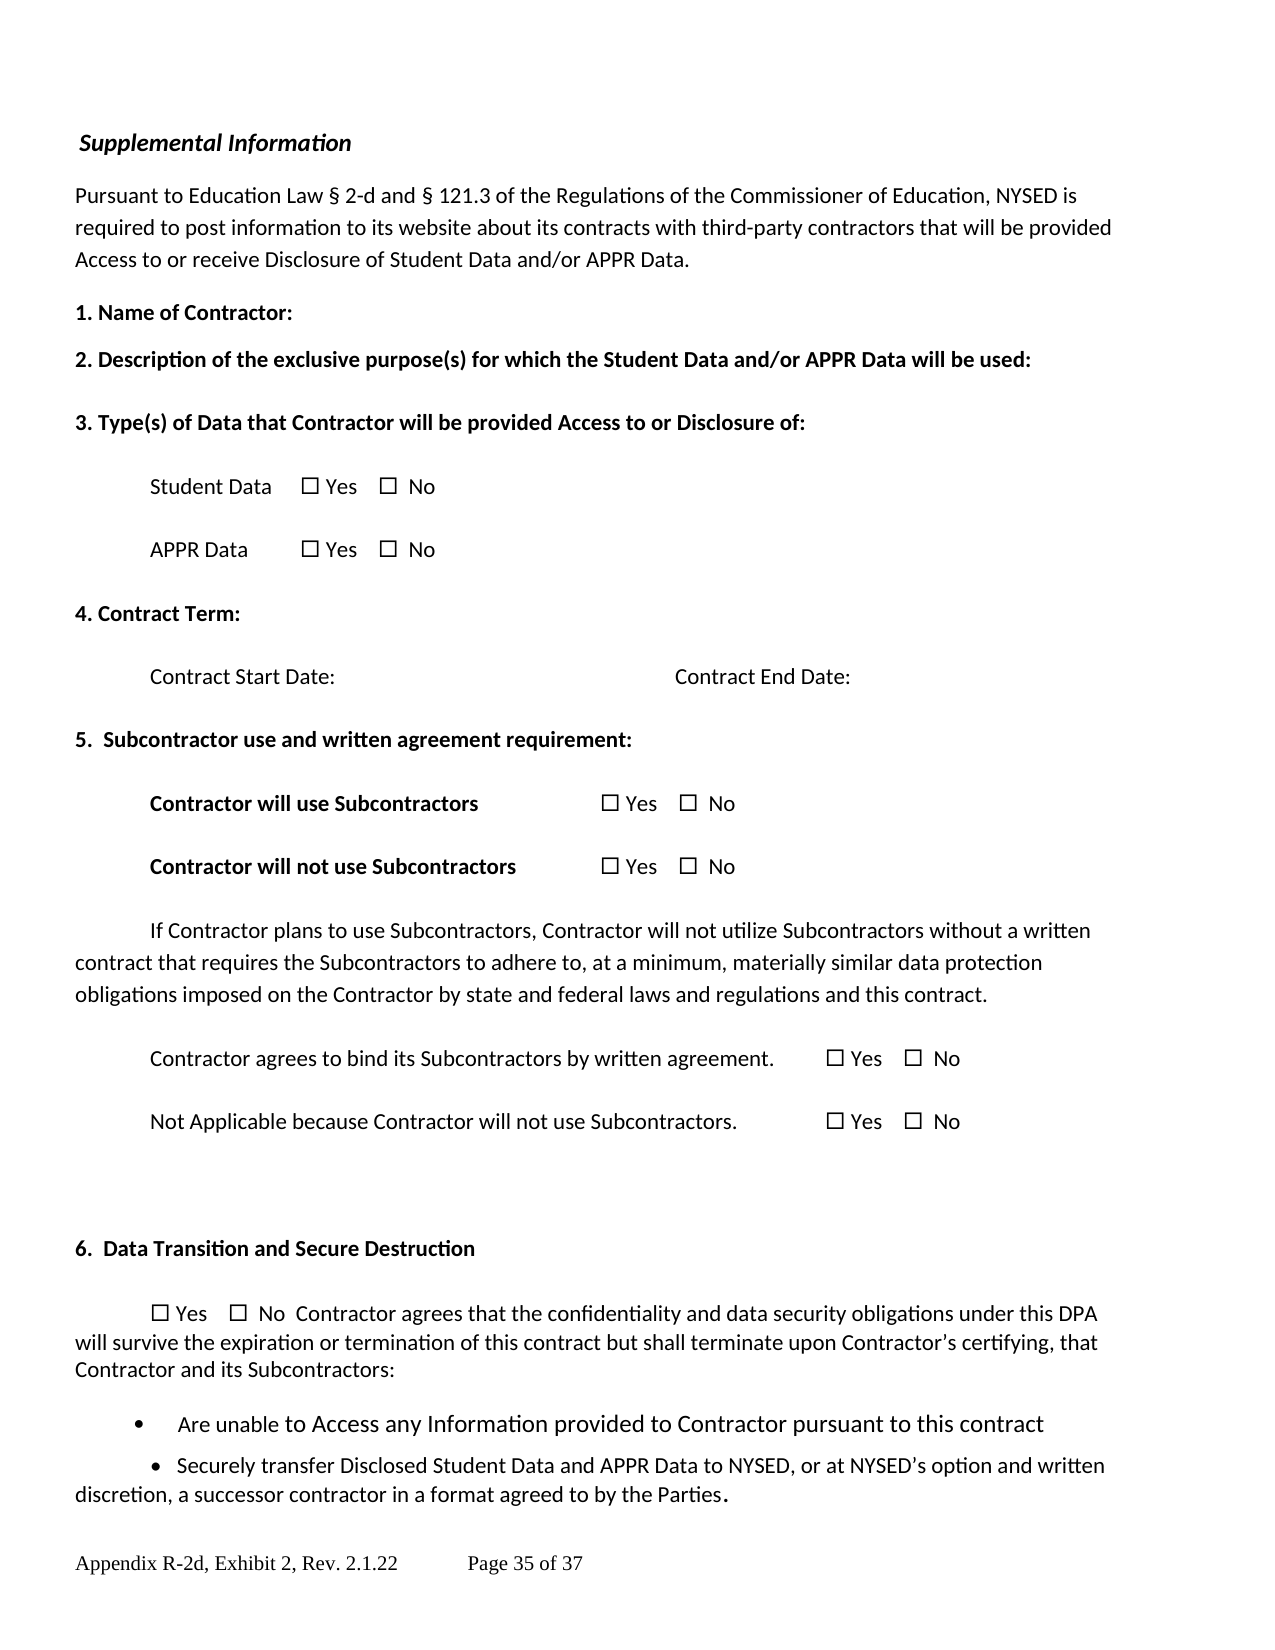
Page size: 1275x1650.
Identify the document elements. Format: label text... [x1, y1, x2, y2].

text • Securely transfer Disclosed Student Data and APPR Data to NYSED, or at NYSED’s option and written discretion, a successor contractor in a format agreed to by the Parties. [75, 1452, 1129, 1508]
list Are unable to Access any Information provided to Contractor pursuant to this contract [135, 1409, 1129, 1439]
text Pursuant to Education Law § 2-d and § 121.3 of the Regulations of the Commissioner of Education, NYSED is required to post information to its website about its contracts with third-party contractors that will be provided Access to or receive Disclosure of Student Data and/or APPR Data. [75, 181, 1129, 273]
text Supplemental Information [79, 127, 1129, 158]
text 3. Type(s) of Data that Contractor will be provided Access to or Disclosure of: [75, 408, 1129, 436]
text If Contractor plans to use Subcontractors, Contractor will not utilize Subcontractors without a written contract that requires the Subcontractors to adhere to, at a minimum, materially similar data protection obligations imposed on the Contractor by state and federal laws and regulations and this contract. [75, 916, 1129, 1008]
text Contractor will use Subcontractors Yes No [75, 789, 1129, 817]
text Contract Start Date: Contract End Date: [75, 662, 1129, 690]
text Yes No Contractor agrees that the confidentiality and data security obligations under this DPA will survive the expiration or termination of this contract but shall terminate upon Contractor’s certifying, that Contractor and its Subcontractors: [75, 1299, 1129, 1384]
text 4. Contract Term: [75, 599, 1129, 627]
text 2. Description of the exclusive purpose(s) for which the Student Data and/or APPR Data will be used: [75, 345, 1129, 373]
text 5. Subcontractor use and written agreement requirement: [75, 726, 1129, 754]
text Not Applicable because Contractor will not use Subcontractors. Yes No [75, 1107, 1129, 1135]
text 6. Data Transition and Secure Destruction [75, 1234, 1129, 1262]
text Contractor agrees to bind its Subcontractors by written agreement. Yes No [75, 1044, 1129, 1072]
text Contractor will not use Subcontractors Yes No [75, 852, 1129, 881]
text Student Data Yes No [75, 472, 1129, 500]
text APPR Data Yes No [75, 535, 1129, 563]
text 1. Name of Contractor: [75, 298, 1183, 326]
